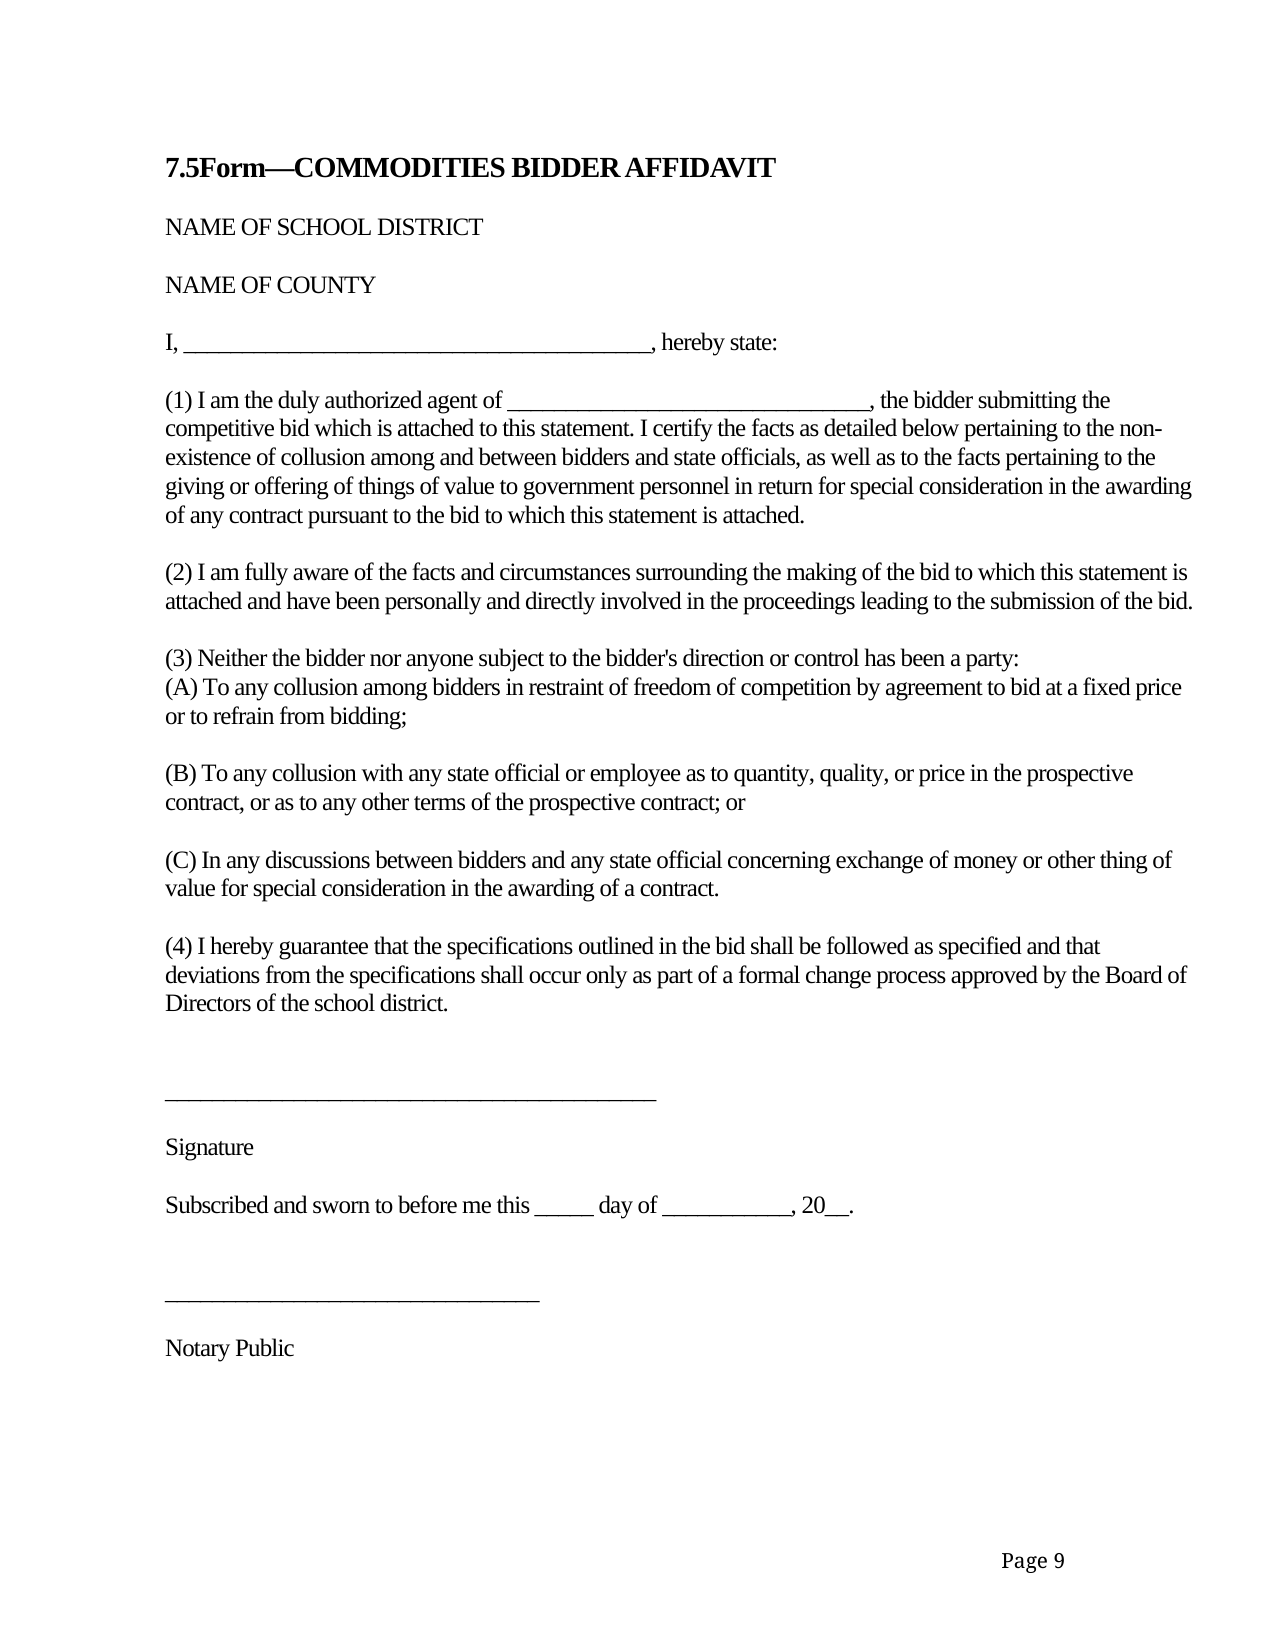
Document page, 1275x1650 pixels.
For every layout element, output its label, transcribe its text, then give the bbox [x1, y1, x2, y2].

text (B) To any collusion with any state official or employee as to quantity, quality, or price in the prospective contract, or as to any other terms of the prospective contract; or [165, 758, 1196, 816]
text (1) I am the duly authorized agent of _______________________________, the bidder submitting the competitive bid which is attached to this statement. I certify the facts as detailed below pertaining to the non-existence of collusion among and between bidders and state officials, as well as to the facts pertaining to the giving or offering of things of value to government personnel in return for special consideration in the awarding of any contract pursuant to the bid to which this statement is attached. [165, 385, 1196, 528]
text __________________________________________ [165, 1075, 1196, 1103]
text (2) I am fully aware of the facts and circumstances surrounding the making of the bid to which this statement is attached and have been personally and directly involved in the proceedings leading to the submission of the bid. [165, 557, 1196, 615]
text (A) To any collusion among bidders in restraint of freedom of competition by agreement to bid at a fixed price or to refrain from bidding; [165, 672, 1196, 730]
text Signature [165, 1132, 1196, 1161]
text 7.5Form—COMMODITIES BIDDER AFFIDAVIT [165, 150, 1196, 183]
text (3) Neither the bidder nor anyone subject to the bidder's direction or control has been a party: [165, 643, 1196, 672]
text (C) In any discussions between bidders and any state official concerning exchange of money or other thing of value for special consideration in the awarding of a contract. [165, 845, 1196, 902]
text (4) I hereby guarantee that the specifications outlined in the bid shall be followed as specified and that deviations from the specifications shall occur only as part of a formal change process approved by the Board of Directors of the school district. [165, 931, 1196, 1017]
text ________________________________ [165, 1276, 1196, 1305]
text NAME OF SCHOOL DISTRICT [165, 212, 1196, 241]
text Subscribed and sworn to before me this _____ day of ___________, 20__. [165, 1190, 1196, 1218]
text I, ________________________________________, hereby state: [165, 327, 1196, 356]
text Notary Public [165, 1333, 1196, 1362]
text NAME OF COUNTY [165, 270, 1196, 298]
